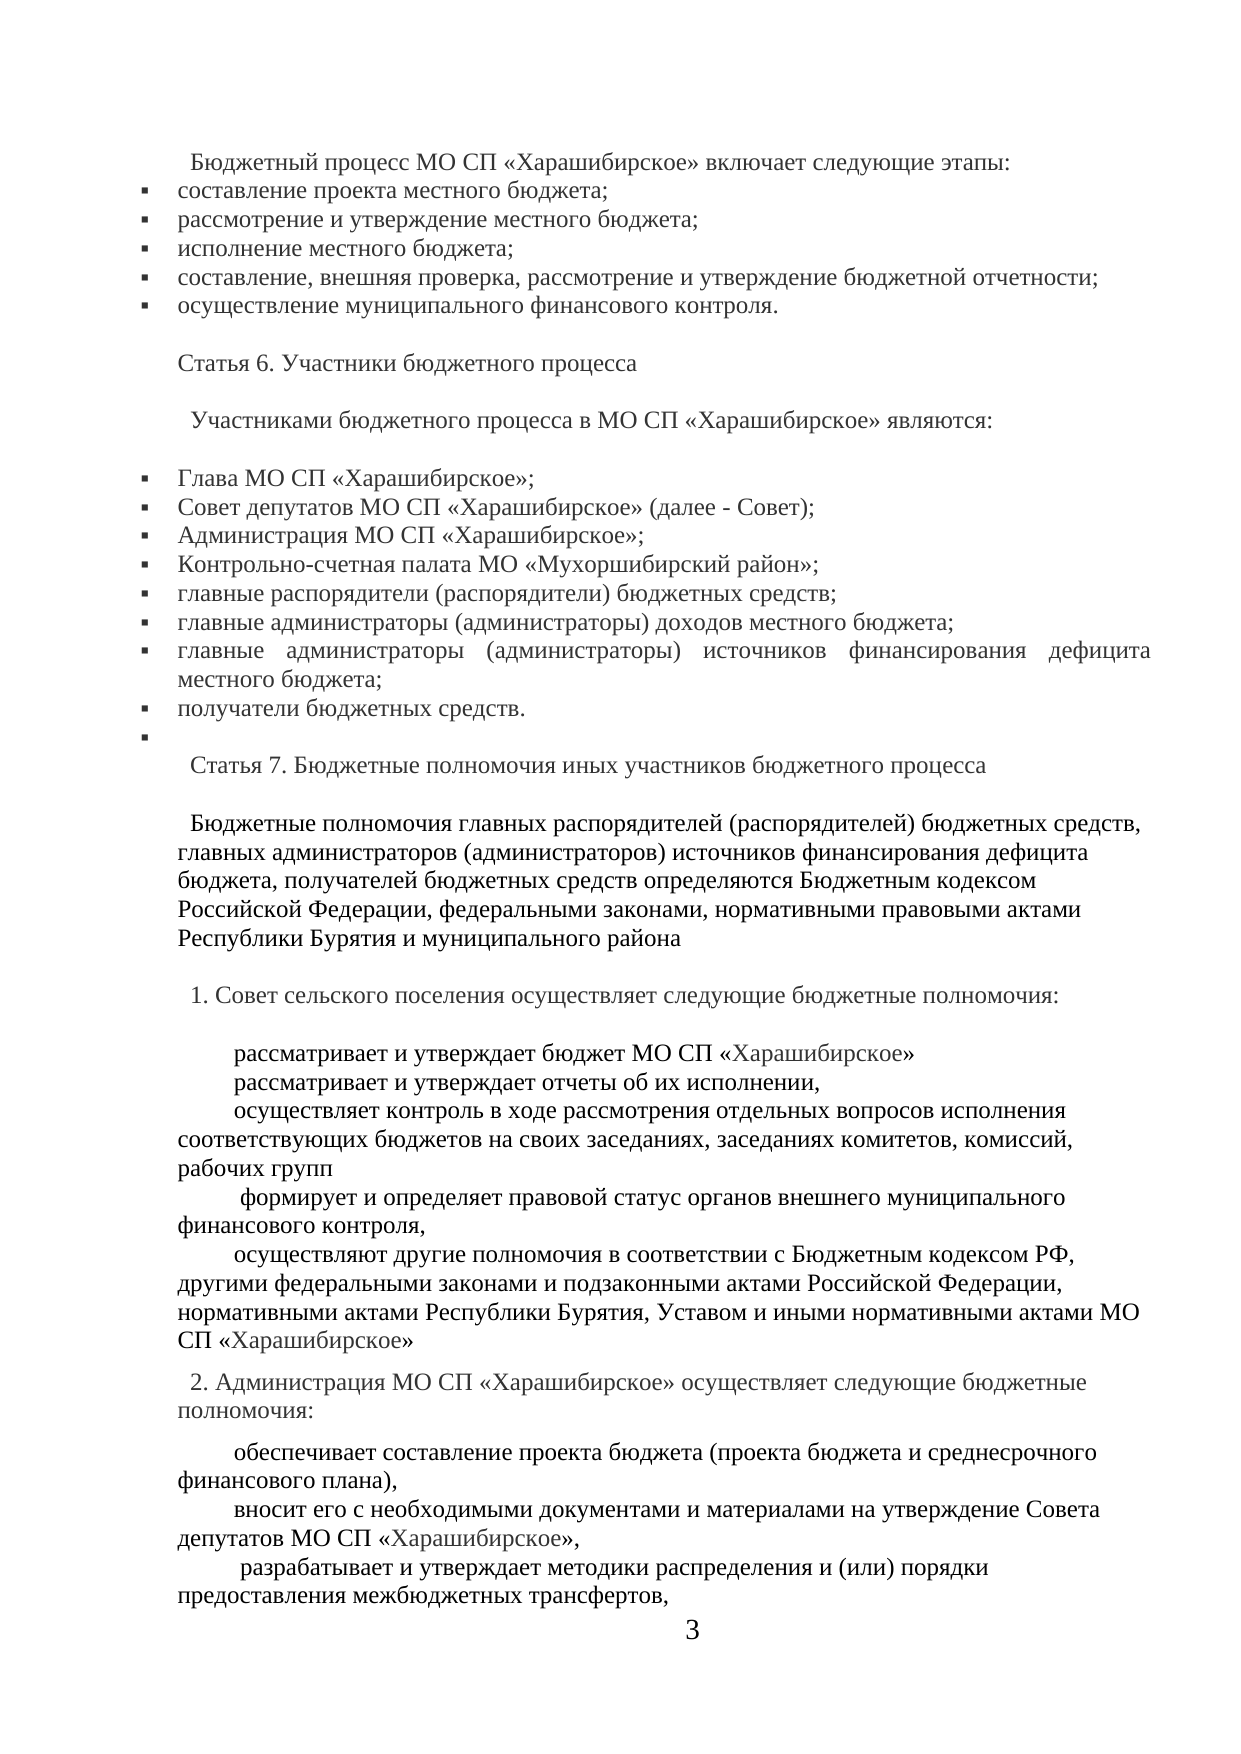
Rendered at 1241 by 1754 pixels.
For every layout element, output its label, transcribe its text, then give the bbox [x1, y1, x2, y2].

list рассмотрение и утверждение местного бюджета; [140, 204, 1152, 233]
text Статья 7. Бюджетные полномочия иных участников бюджетного процесса [177, 751, 1152, 779]
text разрабатывает и утверждает методики распределения и (или) порядки предоставления межбюджетных трансфертов, [177, 1552, 1152, 1609]
text обеспечивает составление проекта бюджета (проекта бюджета и среднесрочного финансового плана), [177, 1437, 1152, 1494]
list главные администраторы (администраторы) источников финансирования дефицита местного бюджета; [140, 636, 1152, 693]
list Совет депутатов МО СП «Харашибирское» (далее - Совет); [140, 492, 460, 521]
list Контрольно-счетная палата МО «Мухоршибирский район»; [140, 549, 537, 578]
text Статья 6. Участники бюджетного процесса [177, 348, 1152, 377]
text осуществляет контроль в ходе рассмотрения отдельных вопросов исполнения соответствующих бюджетов на своих заседаниях, заседаниях комитетов, комиссий, рабочих групп [177, 1096, 1152, 1182]
list Администрация МО СП «Харашибирское»; [625, 521, 1152, 549]
list главные распорядители (распорядители) бюджетных средств; [140, 578, 1152, 607]
list главные администраторы (администраторы) доходов местного бюджета; [140, 607, 1152, 636]
list Глава МО СП «Харашибирское»; [140, 463, 344, 492]
list Администрация МО СП «Харашибирское»; [140, 521, 454, 549]
text 2. Администрация МО СП «Харашибирское» осуществляет следующие бюджетные полномочия: [177, 1367, 1152, 1424]
list исполнение местного бюджета; [140, 233, 1152, 262]
list получатели бюджетных средств. [140, 693, 1152, 722]
list осуществление муниципального финансового контроля. [140, 291, 1152, 319]
text Бюджетный процесс МО СП «Харашибирское» включает следующие этапы: [177, 118, 1152, 176]
list Глава МО СП «Харашибирское»; [515, 463, 1152, 492]
text вносит его с необходимыми документами и материалами на утверждение Совета депутатов МО СП «Харашибирское», [561, 1494, 1152, 1552]
text Участниками бюджетного процесса в МО СП «Харашибирское» являются: [177, 377, 1152, 434]
text 1. Совет сельского поселения осуществляет следующие бюджетные полномочия: [177, 952, 1152, 1009]
text рассматривает и утверждает бюджет МО СП «Харашибирское» [902, 1038, 1152, 1067]
text вносит его с необходимыми документами и материалами на утверждение Совета депутатов МО СП «Харашибирское», [177, 1494, 539, 1523]
text формирует и определяет правовой статус органов внешнего муниципального финансового контроля, [177, 1182, 1152, 1239]
list составление, внешняя проверка, рассмотрение и утверждение бюджетной отчетности; [140, 262, 1152, 291]
text рассматривает и утверждает бюджет МО СП «Харашибирское» [177, 1038, 732, 1067]
list Совет депутатов МО СП «Харашибирское» (далее - Совет); [630, 492, 1152, 521]
text рассматривает и утверждает отчеты об их исполнении, [177, 1067, 1152, 1096]
text Бюджетные полномочия главных распорядителей (распорядителей) бюджетных средств, главных администраторов (администраторов) источников финансирования дефицита бюджета, получателей бюджетных средств определяются Бюджетным кодексом Российской Федерации, федеральными законами, нормативными правовыми актами Республики Бурятия и муниципального района [177, 808, 1152, 952]
text осуществляют другие полномочия в соответствии с Бюджетным кодексом РФ, другими федеральными законами и подзаконными актами Российской Федерации, нормативными актами Республики Бурятия, Уставом и иными нормативными актами МО СП «Харашибирское» [177, 1239, 1152, 1354]
list составление проекта местного бюджета; [140, 176, 1152, 204]
list Контрольно-счетная палата МО «Мухоршибирский район»; [799, 549, 1152, 578]
